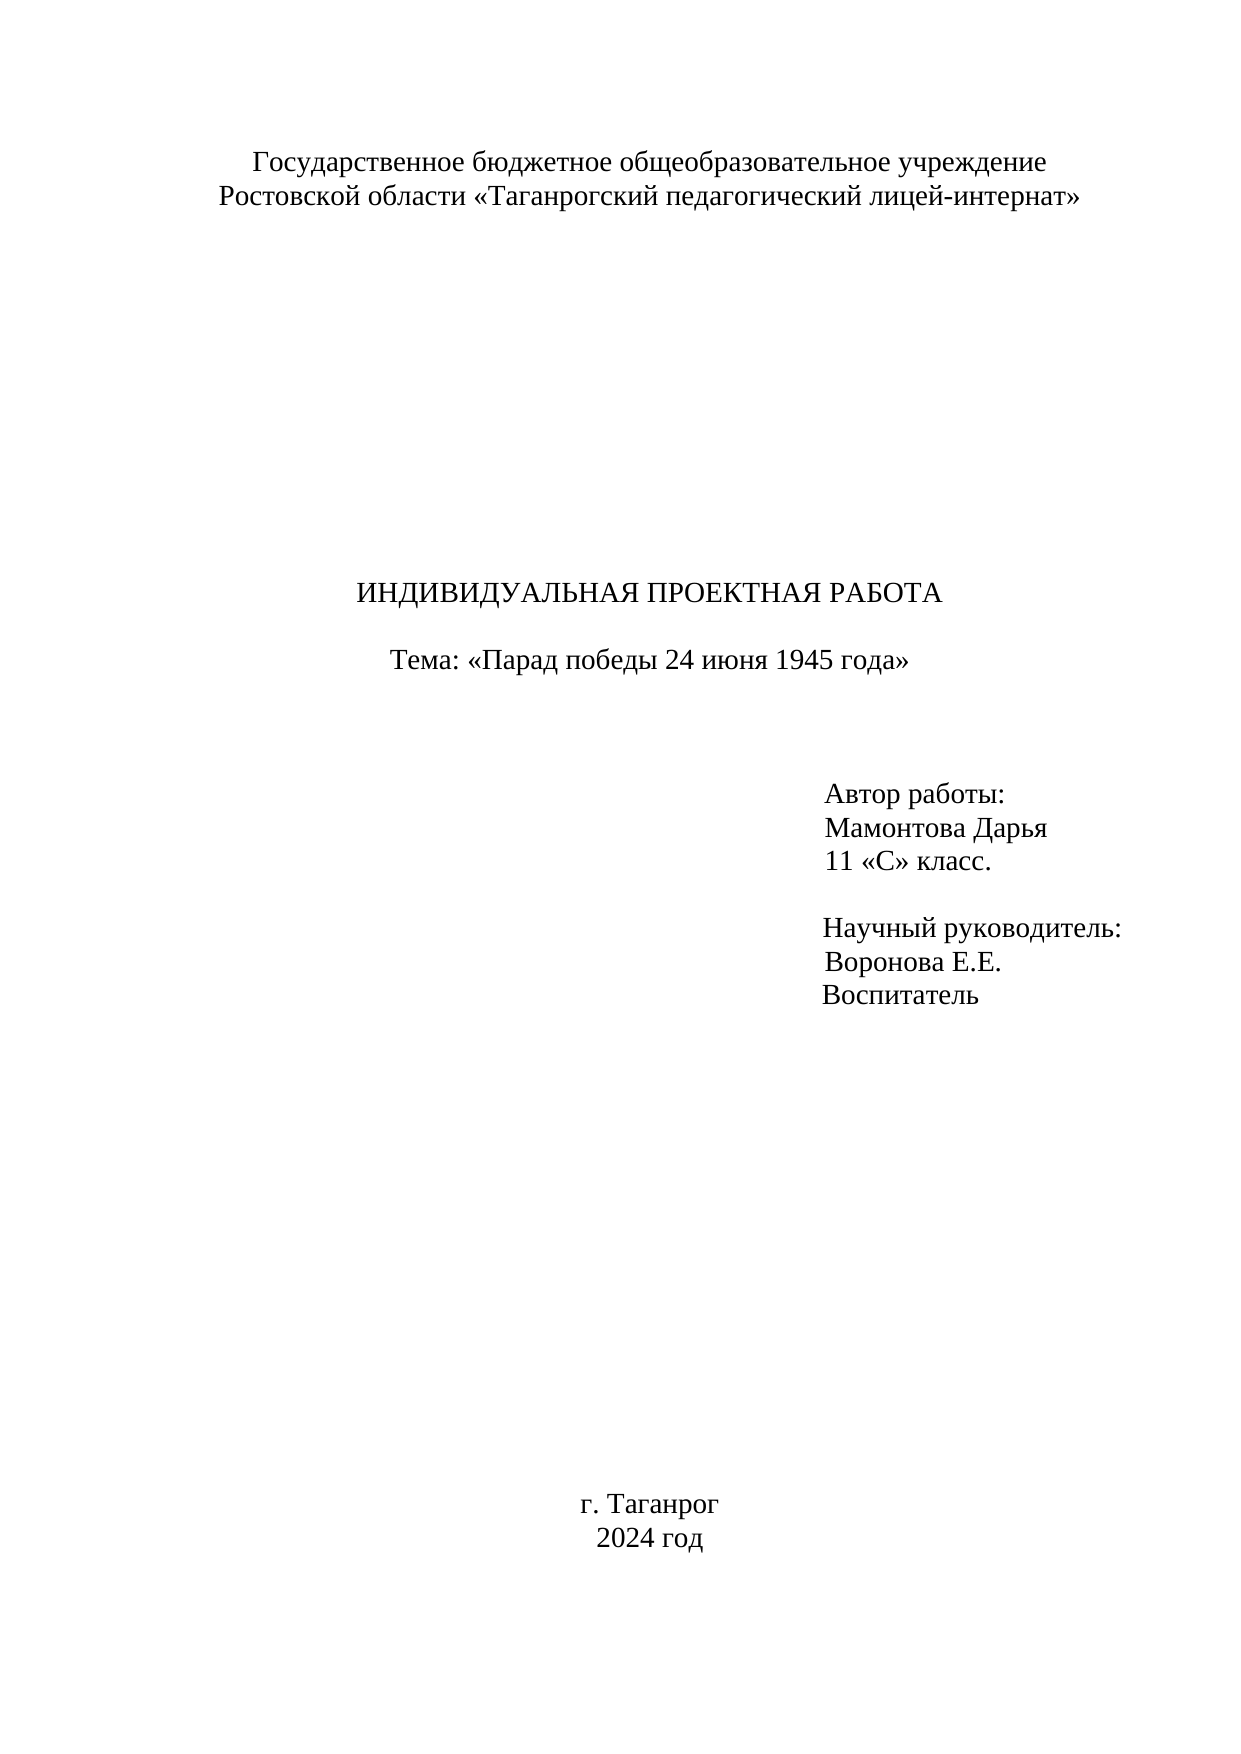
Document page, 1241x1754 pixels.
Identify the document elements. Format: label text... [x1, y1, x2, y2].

text Воспитатель [177, 977, 1122, 1011]
text 2024 год [177, 1520, 1122, 1553]
text Государственное бюджетное общеобразовательное учреждение [177, 144, 1122, 178]
text Ростовской области «Таганрогский педагогический лицей-интернат» [177, 178, 1122, 212]
text Научный руководитель: [177, 910, 1122, 944]
text г. Таганрог [177, 1486, 1122, 1520]
text Тема: «Парад победы 24 июня 1945 года» [177, 642, 1122, 676]
text Автор работы: [620, 776, 1122, 810]
text Воронова Е.Е. [177, 944, 1122, 977]
text 11 «С» класс. [177, 843, 1122, 877]
text ИНДИВИДУАЛЬНАЯ ПРОЕКТНАЯ РАБОТА [177, 575, 1122, 608]
text Мамонтова Дарья [177, 810, 1122, 843]
